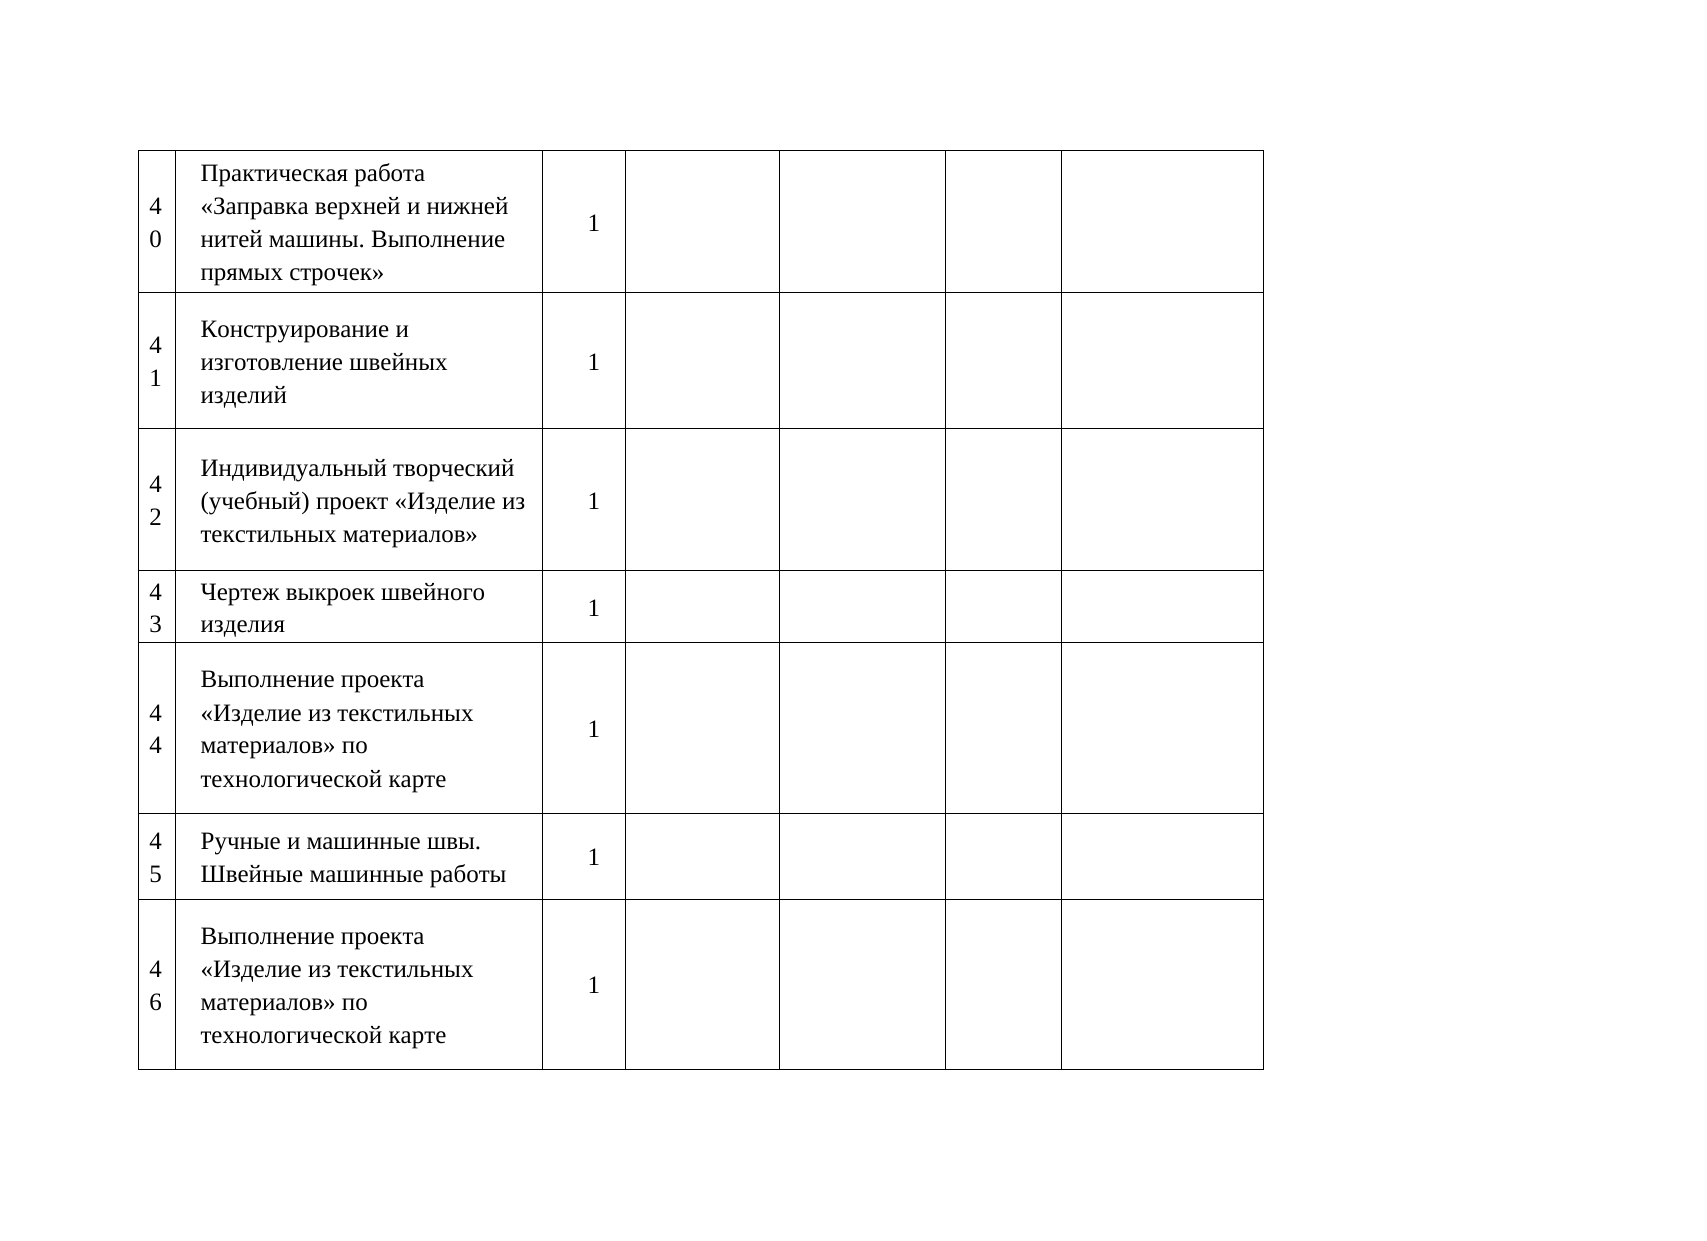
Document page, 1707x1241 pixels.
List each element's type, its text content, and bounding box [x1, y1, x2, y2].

table_cell 1 [543, 900, 625, 1069]
table_cell [780, 900, 945, 1069]
table_cell 40 [139, 151, 175, 292]
table_cell 1 [543, 151, 625, 292]
table_cell [626, 643, 779, 812]
table_cell [780, 151, 945, 292]
table_cell [1062, 151, 1263, 292]
table_cell [946, 814, 1061, 898]
table_cell [946, 900, 1061, 1069]
table_cell [1062, 293, 1263, 428]
table_cell [780, 293, 945, 428]
table_cell [626, 151, 779, 292]
table_cell [1062, 900, 1263, 1069]
table_cell [1062, 429, 1263, 570]
table_cell 1 [543, 429, 625, 570]
table_cell [780, 643, 945, 812]
table_cell Выполнение проекта «Изделие из текстильных материалов» по технологической карте [176, 900, 542, 1069]
table_cell [780, 429, 945, 570]
table_cell Чертеж выкроек швейного изделия [176, 571, 542, 642]
table_cell 1 [543, 293, 625, 428]
table_cell Практическая работа «Заправка верхней и нижней нитей машины. Выполнение прямых строчек» [176, 151, 542, 292]
table_cell Конструирование и изготовление швейных изделий [176, 293, 542, 428]
table_cell 43 [139, 571, 175, 642]
table_cell [780, 814, 945, 898]
table_cell [626, 814, 779, 898]
table_cell 46 [139, 900, 175, 1069]
table_cell [1062, 643, 1263, 812]
table_cell Выполнение проекта «Изделие из текстильных материалов» по технологической карте [176, 643, 542, 812]
table_cell [1062, 814, 1263, 898]
table_cell [780, 571, 945, 642]
table_cell [946, 571, 1061, 642]
table_cell [946, 429, 1061, 570]
table_cell [946, 293, 1061, 428]
table_cell 1 [543, 571, 625, 642]
table_cell 1 [543, 814, 625, 898]
table_cell [626, 900, 779, 1069]
table_cell [626, 293, 779, 428]
table_cell [626, 429, 779, 570]
table_cell [946, 151, 1061, 292]
table_cell [946, 643, 1061, 812]
table_cell 45 [139, 814, 175, 898]
table_cell 44 [139, 643, 175, 812]
table_cell [626, 571, 779, 642]
table_cell 1 [543, 643, 625, 812]
table_cell Ручные и машинные швы. Швейные машинные работы [176, 814, 542, 898]
table_cell Индивидуальный творческий (учебный) проект «Изделие из текстильных материалов» [176, 429, 542, 570]
table_cell [1062, 571, 1263, 642]
table_cell 41 [139, 293, 175, 428]
table_cell 42 [139, 429, 175, 570]
